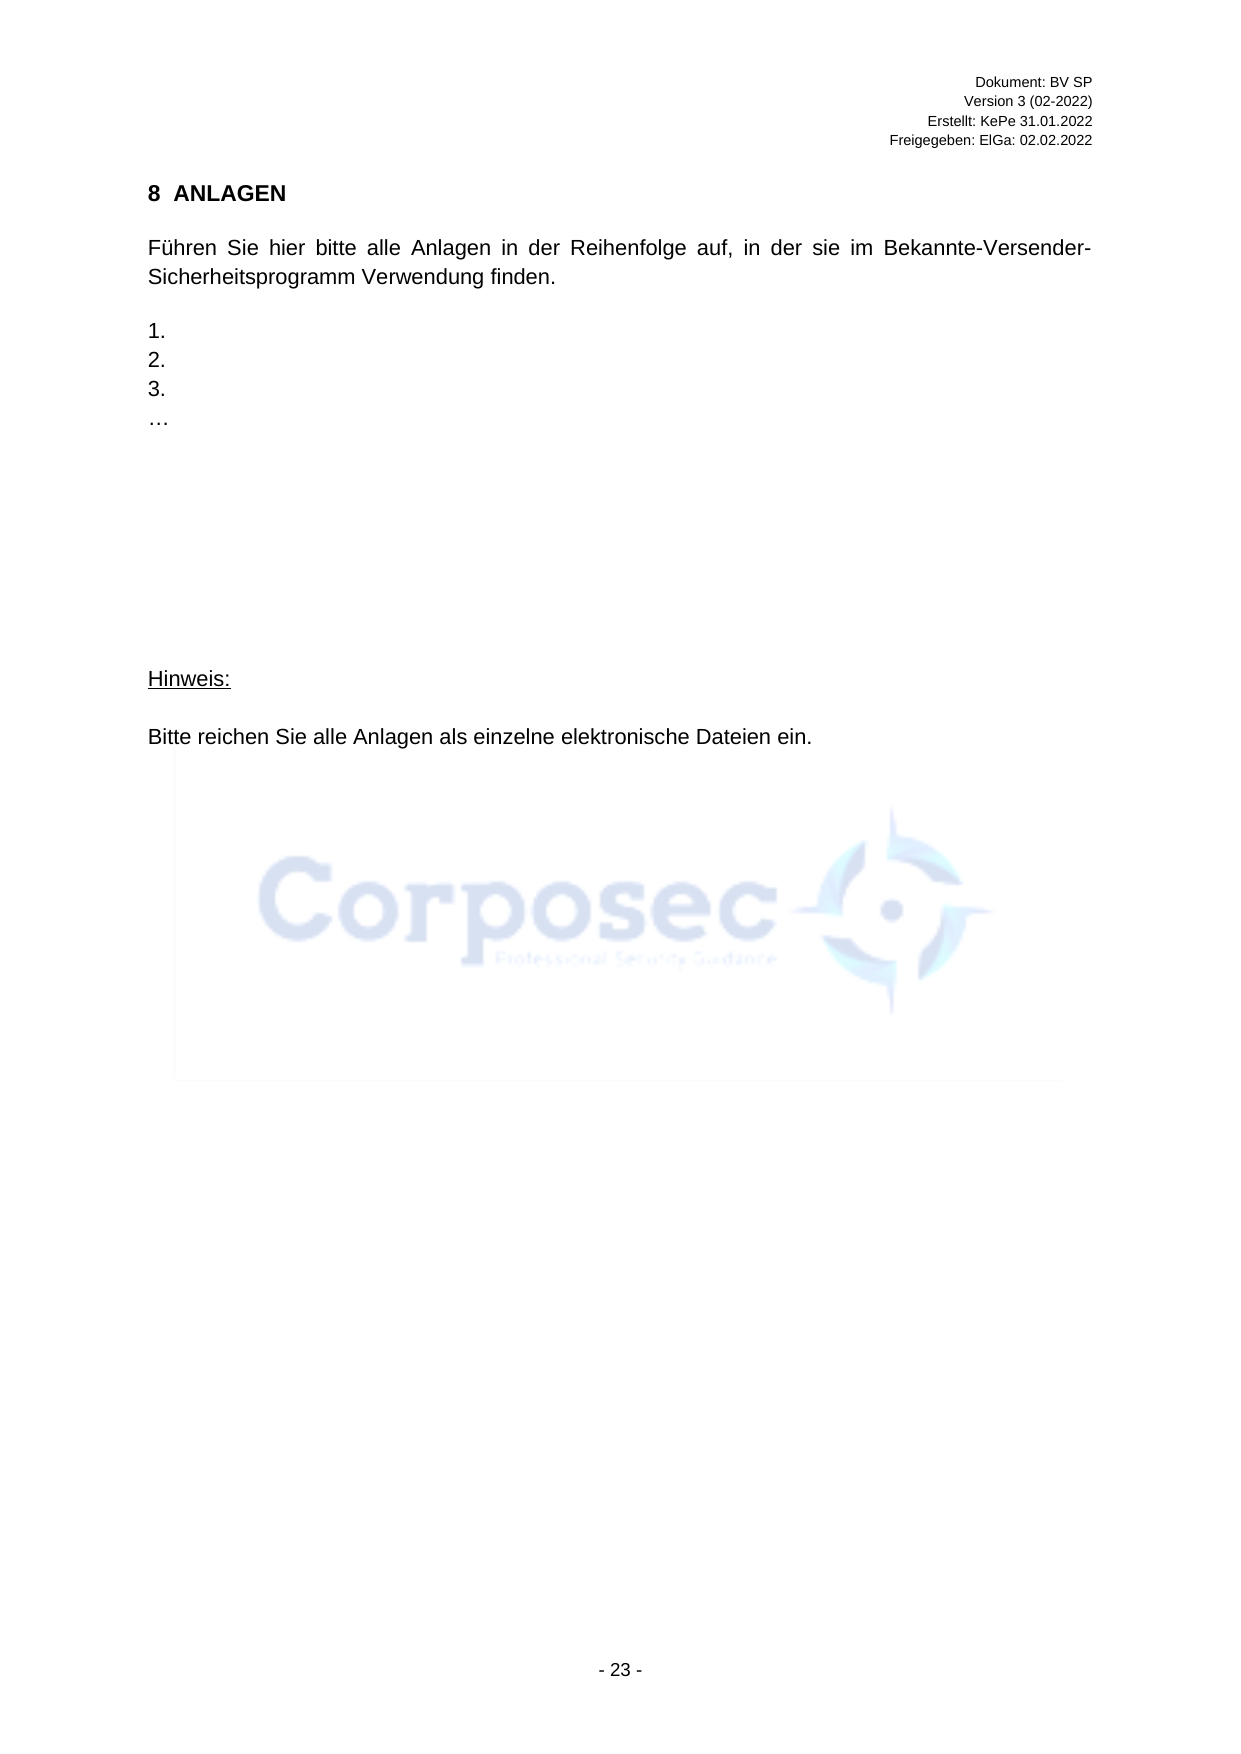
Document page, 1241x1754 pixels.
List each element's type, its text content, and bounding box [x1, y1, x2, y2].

text 2. [148, 347, 1093, 372]
text 1. [148, 318, 1093, 343]
text Bitte reichen Sie alle Anlagen als einzelne elektronische Dateien ein. [148, 723, 1093, 749]
text Hinweis: [148, 666, 1093, 691]
subtitle Führen Sie hier bitte alle Anlagen in der Reihenfolge auf, in der sie im Bekannte-Versender-Sicherheitsprogramm Verwendung finden. [148, 235, 1093, 289]
text 3. [148, 376, 1093, 401]
text 8 Anlagen [148, 179, 1093, 206]
text … [148, 405, 1093, 430]
